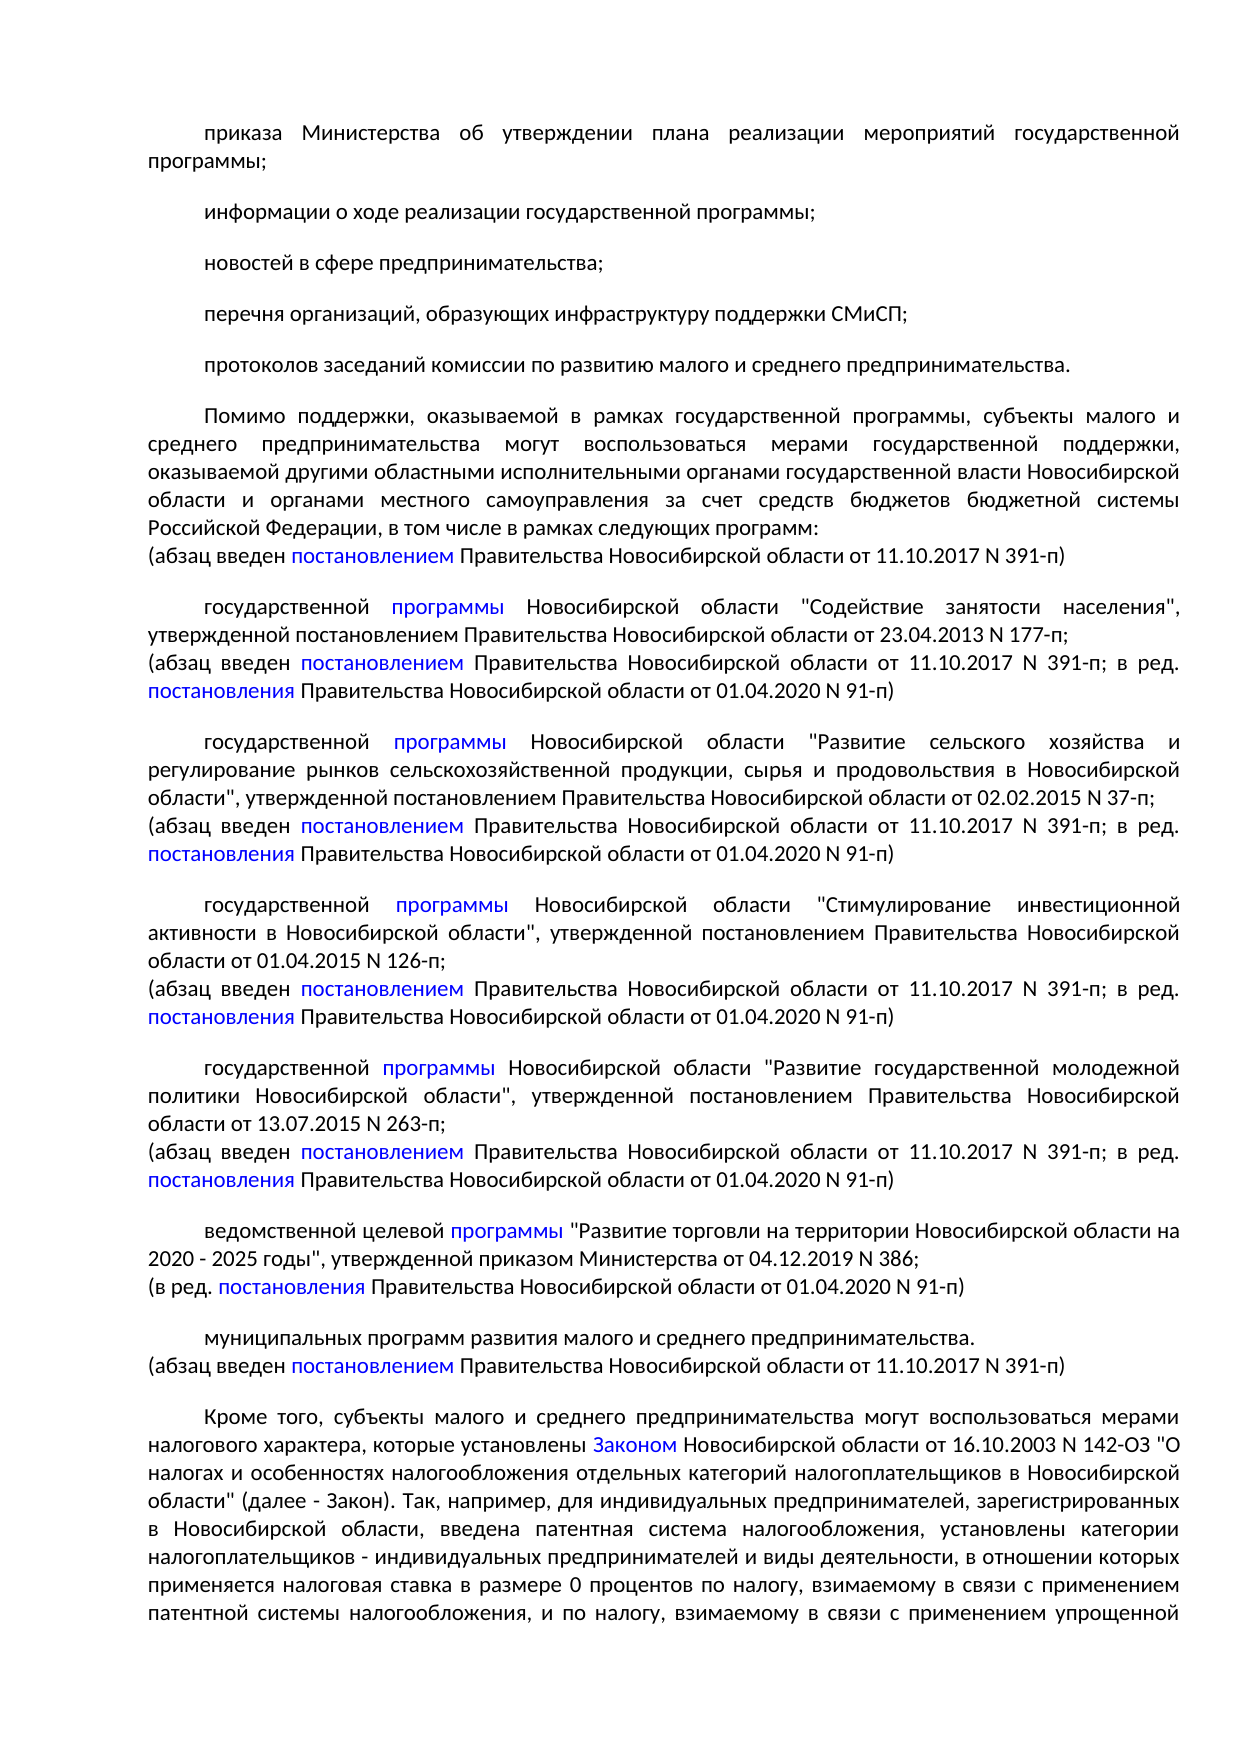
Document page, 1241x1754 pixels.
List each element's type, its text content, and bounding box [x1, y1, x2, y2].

text муниципальных программ развития малого и среднего предпринимательства. [148, 1323, 1181, 1351]
text Помимо поддержки, оказываемой в рамках государственной программы, субъекты малого и среднего предпринимательства могут воспользоваться мерами государственной поддержки, оказываемой другими областными исполнительными органами государственной власти Новосибирской области и органами местного самоуправления за счет средств бюджетов бюджетной системы Российской Федерации, в том числе в рамках следующих программ: [148, 401, 1181, 541]
text (абзац введен постановлением Правительства Новосибирской области от 11.10.2017 N 391-п; в ред. постановления Правительства Новосибирской области от 01.04.2020 N 91-п) [148, 811, 1181, 867]
text информации о ходе реализации государственной программы; [148, 197, 1181, 225]
text государственной программы Новосибирской области "Стимулирование инвестиционной активности в Новосибирской области", утвержденной постановлением Правительства Новосибирской области от 01.04.2015 N 126-п; [148, 890, 1181, 974]
text приказа Министерства об утверждении плана реализации мероприятий государственной программы; [148, 118, 1181, 174]
text (абзац введен постановлением Правительства Новосибирской области от 11.10.2017 N 391-п; в ред. постановления Правительства Новосибирской области от 01.04.2020 N 91-п) [148, 1137, 1181, 1193]
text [148, 1402, 1181, 1626]
text протоколов заседаний комиссии по развитию малого и среднего предпринимательства. [148, 350, 1181, 378]
text перечня организаций, образующих инфраструктуру поддержки СМиСП; [148, 299, 1181, 327]
text государственной программы Новосибирской области "Развитие сельского хозяйства и регулирование рынков сельскохозяйственной продукции, сырья и продовольствия в Новосибирской области", утвержденной постановлением Правительства Новосибирской области от 02.02.2015 N 37-п; [148, 727, 1181, 811]
text (абзац введен постановлением Правительства Новосибирской области от 11.10.2017 N 391-п) [148, 1351, 1181, 1379]
text (в ред. постановления Правительства Новосибирской области от 01.04.2020 N 91-п) [148, 1272, 1181, 1300]
text государственной программы Новосибирской области "Развитие государственной молодежной политики Новосибирской области", утвержденной постановлением Правительства Новосибирской области от 13.07.2015 N 263-п; [148, 1053, 1181, 1137]
text (абзац введен постановлением Правительства Новосибирской области от 11.10.2017 N 391-п; в ред. постановления Правительства Новосибирской области от 01.04.2020 N 91-п) [148, 974, 1181, 1030]
text (абзац введен постановлением Правительства Новосибирской области от 11.10.2017 N 391-п; в ред. постановления Правительства Новосибирской области от 01.04.2020 N 91-п) [148, 648, 1181, 704]
text новостей в сфере предпринимательства; [148, 248, 1181, 276]
text (абзац введен постановлением Правительства Новосибирской области от 11.10.2017 N 391-п) [148, 541, 1181, 569]
text ведомственной целевой программы "Развитие торговли на территории Новосибирской области на 2020 - 2025 годы", утвержденной приказом Министерства от 04.12.2019 N 386; [148, 1216, 1181, 1272]
text государственной программы Новосибирской области "Содействие занятости населения", утвержденной постановлением Правительства Новосибирской области от 23.04.2013 N 177-п; [148, 592, 1181, 648]
